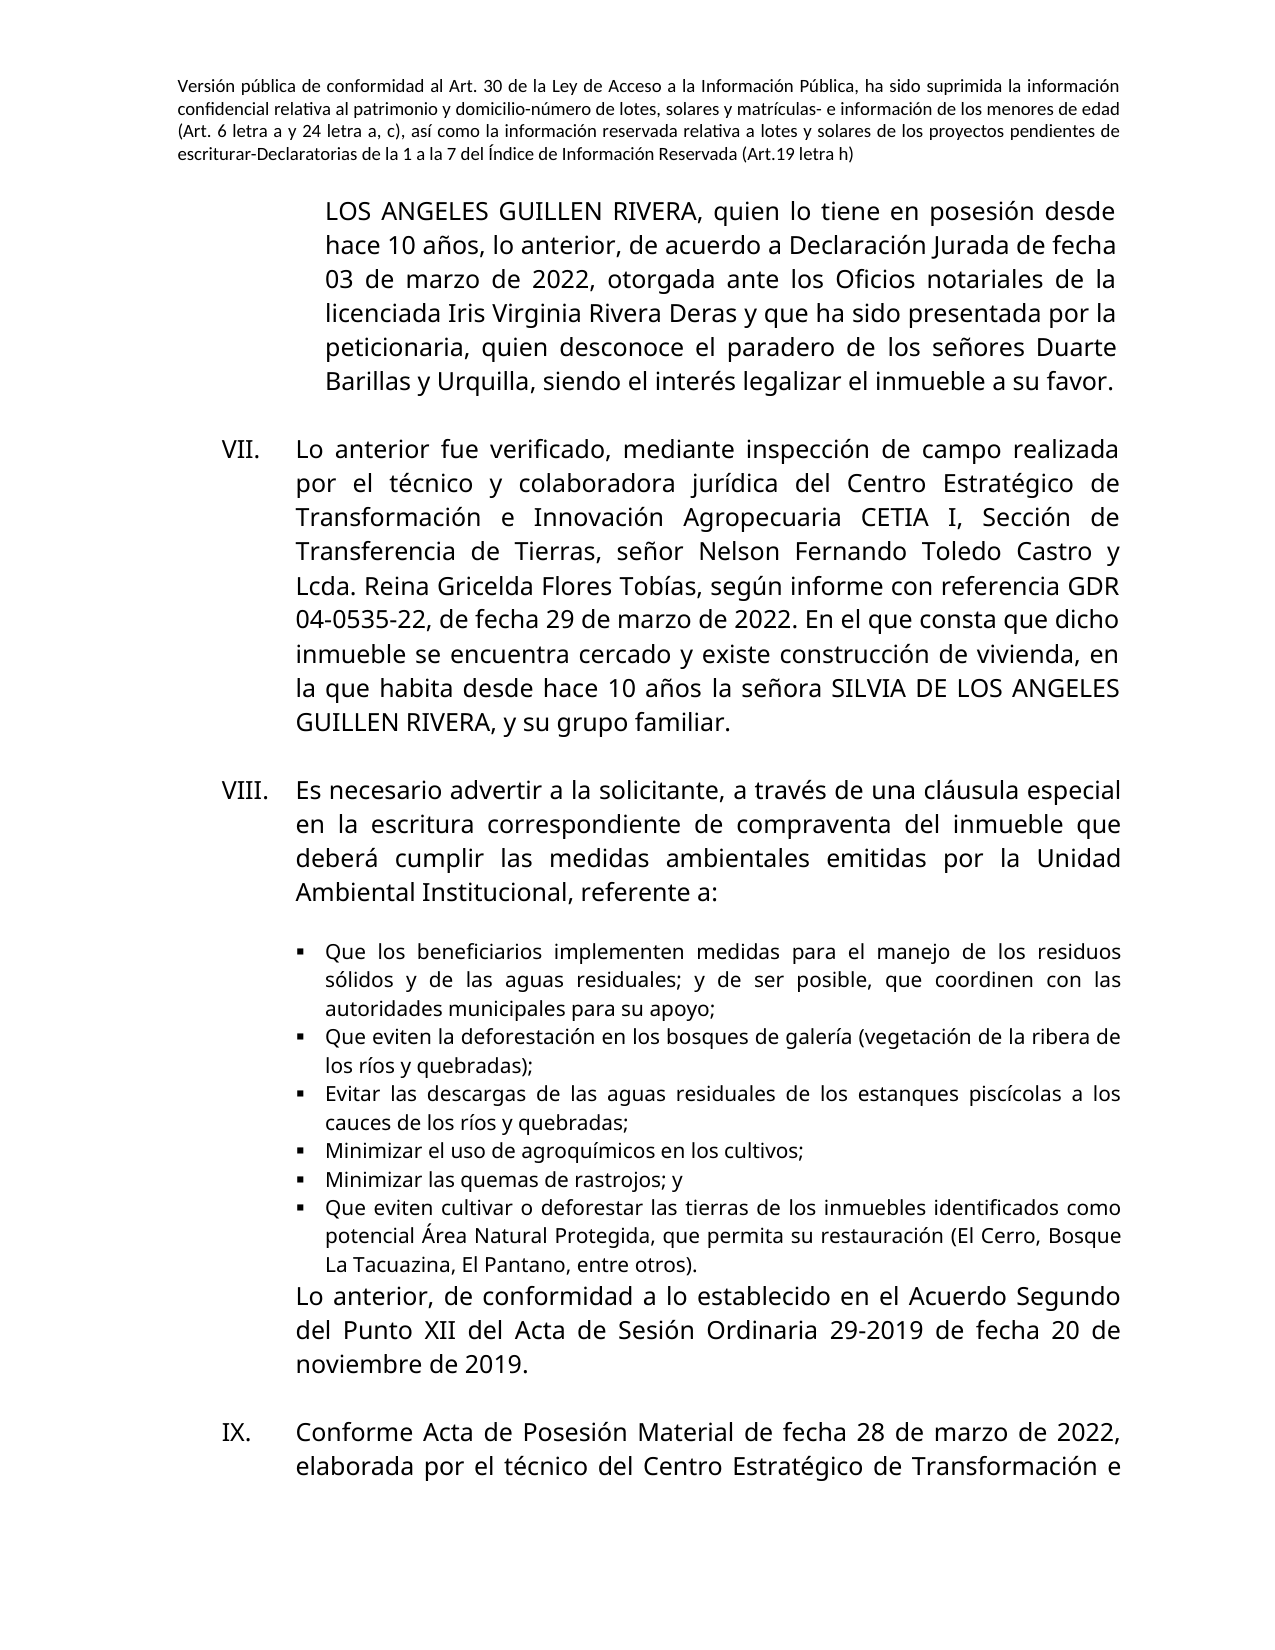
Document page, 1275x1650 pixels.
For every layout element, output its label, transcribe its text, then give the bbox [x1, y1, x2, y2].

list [222, 1415, 1122, 1483]
text Lo anterior, de conformidad a lo establecido en el Acuerdo Segundo del Punto XII del Acta de Sesión Ordinaria 29-2019 de fecha 20 de noviembre de 2019. [295, 1278, 1122, 1381]
list Es necesario advertir a la solicitante, a través de una cláusula especial en la escritura correspondiente de compraventa del inmueble que deberá cumplir las medidas ambientales emitidas por la Unidad Ambiental Institucional, referente a: [222, 772, 1122, 909]
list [325, 193, 1117, 398]
list Minimizar las quemas de rastrojos; y [295, 1165, 1122, 1193]
list Lo anterior fue verificado, mediante inspección de campo realizada por el técnico y colaboradora jurídica del Centro Estratégico de Transformación e Innovación Agropecuaria CETIA I, Sección de Transferencia de Tierras, señor Nelson Fernando Toledo Castro y Lcda. Reina Gricelda Flores Tobías, según informe con referencia GDR 04-0535-22, de fecha 29 de marzo de 2022. En el que consta que dicho inmueble se encuentra cercado y existe construcción de vivienda, en la que habita desde hace 10 años la señora SILVIA DE LOS ANGELES GUILLEN RIVERA, y su grupo familiar. [222, 432, 1121, 738]
list Minimizar el uso de agroquímicos en los cultivos; [295, 1136, 1122, 1165]
list Que los beneficiarios implementen medidas para el manejo de los residuos sólidos y de las aguas residuales; y de ser posible, que coordinen con las autoridades municipales para su apoyo; [295, 937, 1122, 1022]
list Que eviten la deforestación en los bosques de galería (vegetación de la ribera de los ríos y quebradas); [295, 1022, 1122, 1079]
list Que eviten cultivar o deforestar las tierras de los inmuebles identificados como potencial Área Natural Protegida, que permita su restauración (El Cerro, Bosque La Tacuazina, El Pantano, entre otros). [295, 1193, 1122, 1278]
list Evitar las descargas de las aguas residuales de los estanques piscícolas a los cauces de los ríos y quebradas; [295, 1079, 1122, 1136]
